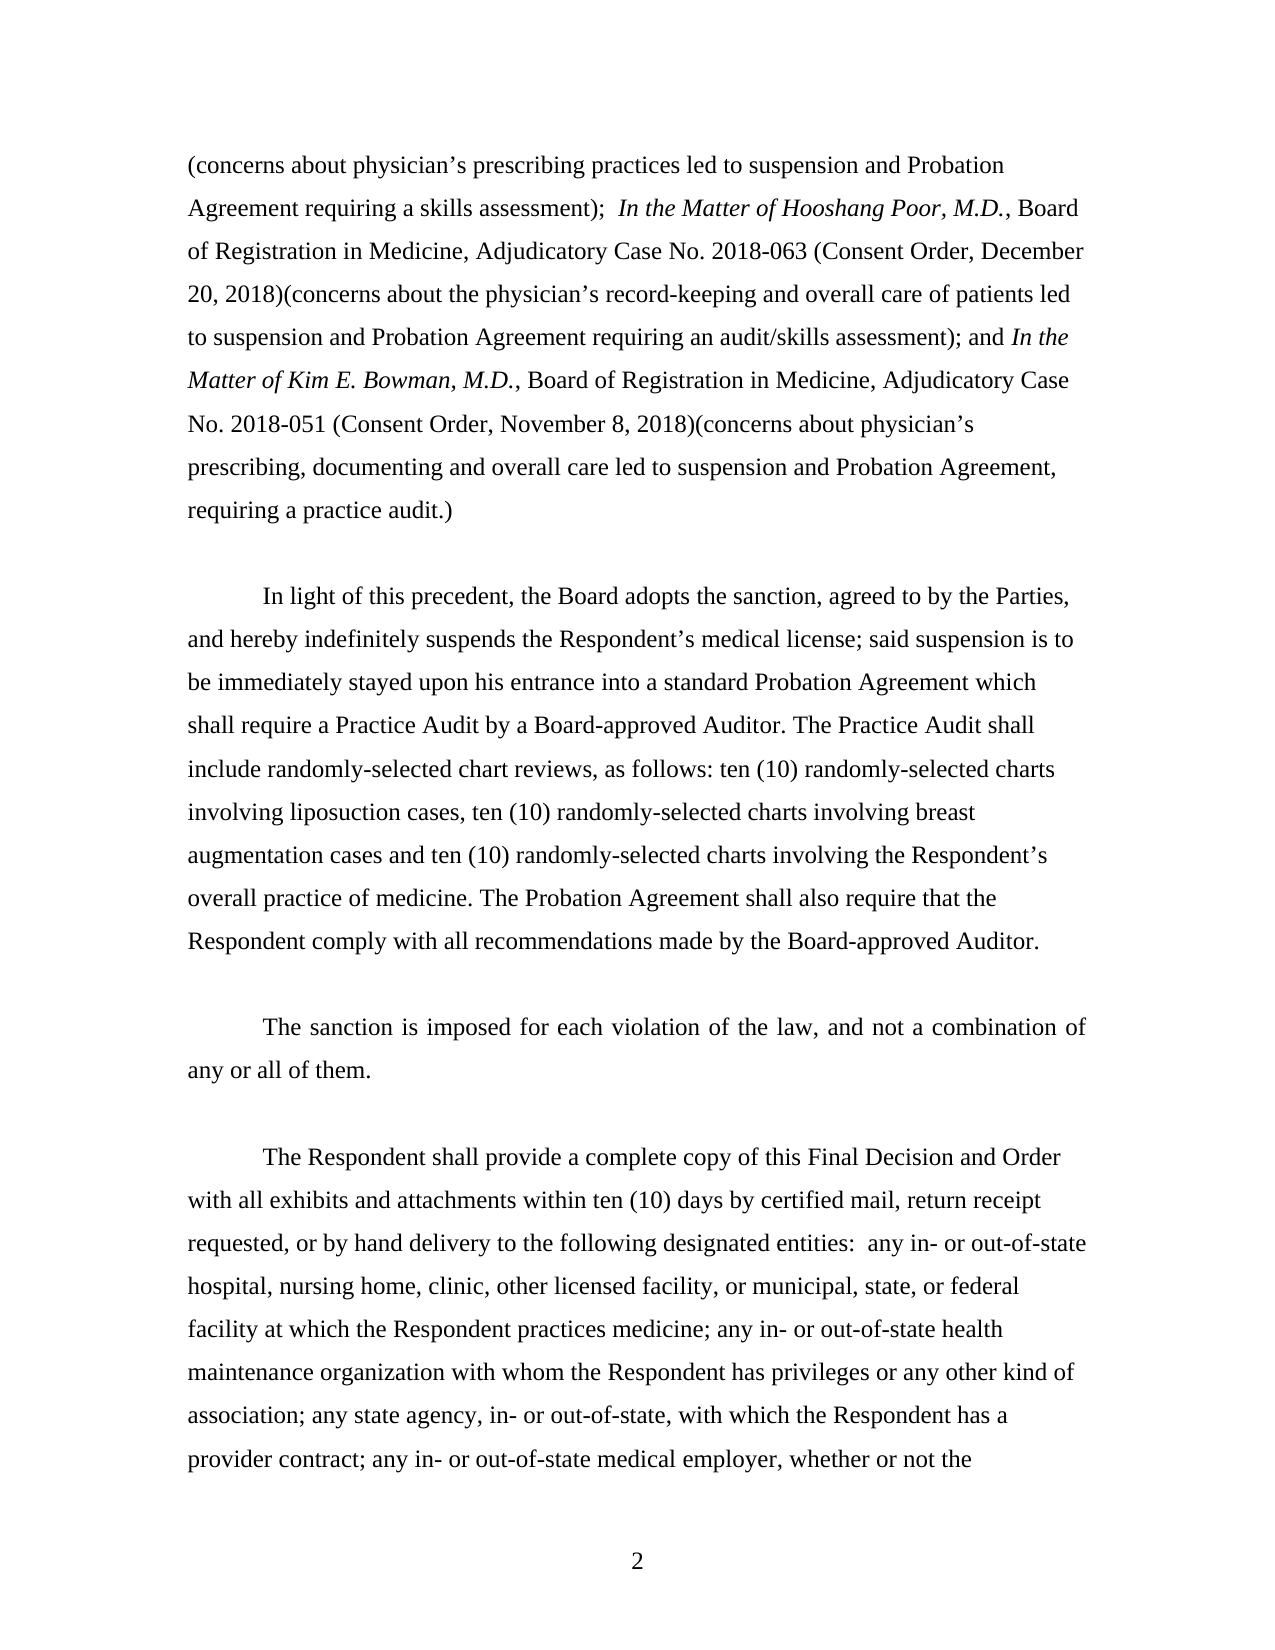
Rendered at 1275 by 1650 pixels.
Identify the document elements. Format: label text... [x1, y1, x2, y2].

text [187, 150, 1087, 524]
text The sanction is imposed for each violation of the law, and not a combination of any or all of them. [187, 1012, 1087, 1084]
text In light of this precedent, the Board adopts the sanction, agreed to by the Parties, and hereby indefinitely suspends the Respondent’s medical license; said suspension is to be immediately stayed upon his entrance into a standard Probation Agreement which shall require a Practice Audit by a Board-approved Auditor. The Practice Audit shall include randomly-selected chart reviews, as follows: ten (10) randomly-selected charts involving liposuction cases, ten (10) randomly-selected charts involving breast augmentation cases and ten (10) randomly-selected charts involving the Respondent’s overall practice of medicine. The Probation Agreement shall also require that the Respondent comply with all recommendations made by the Board-approved Auditor. [187, 581, 1087, 955]
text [187, 1142, 1087, 1472]
